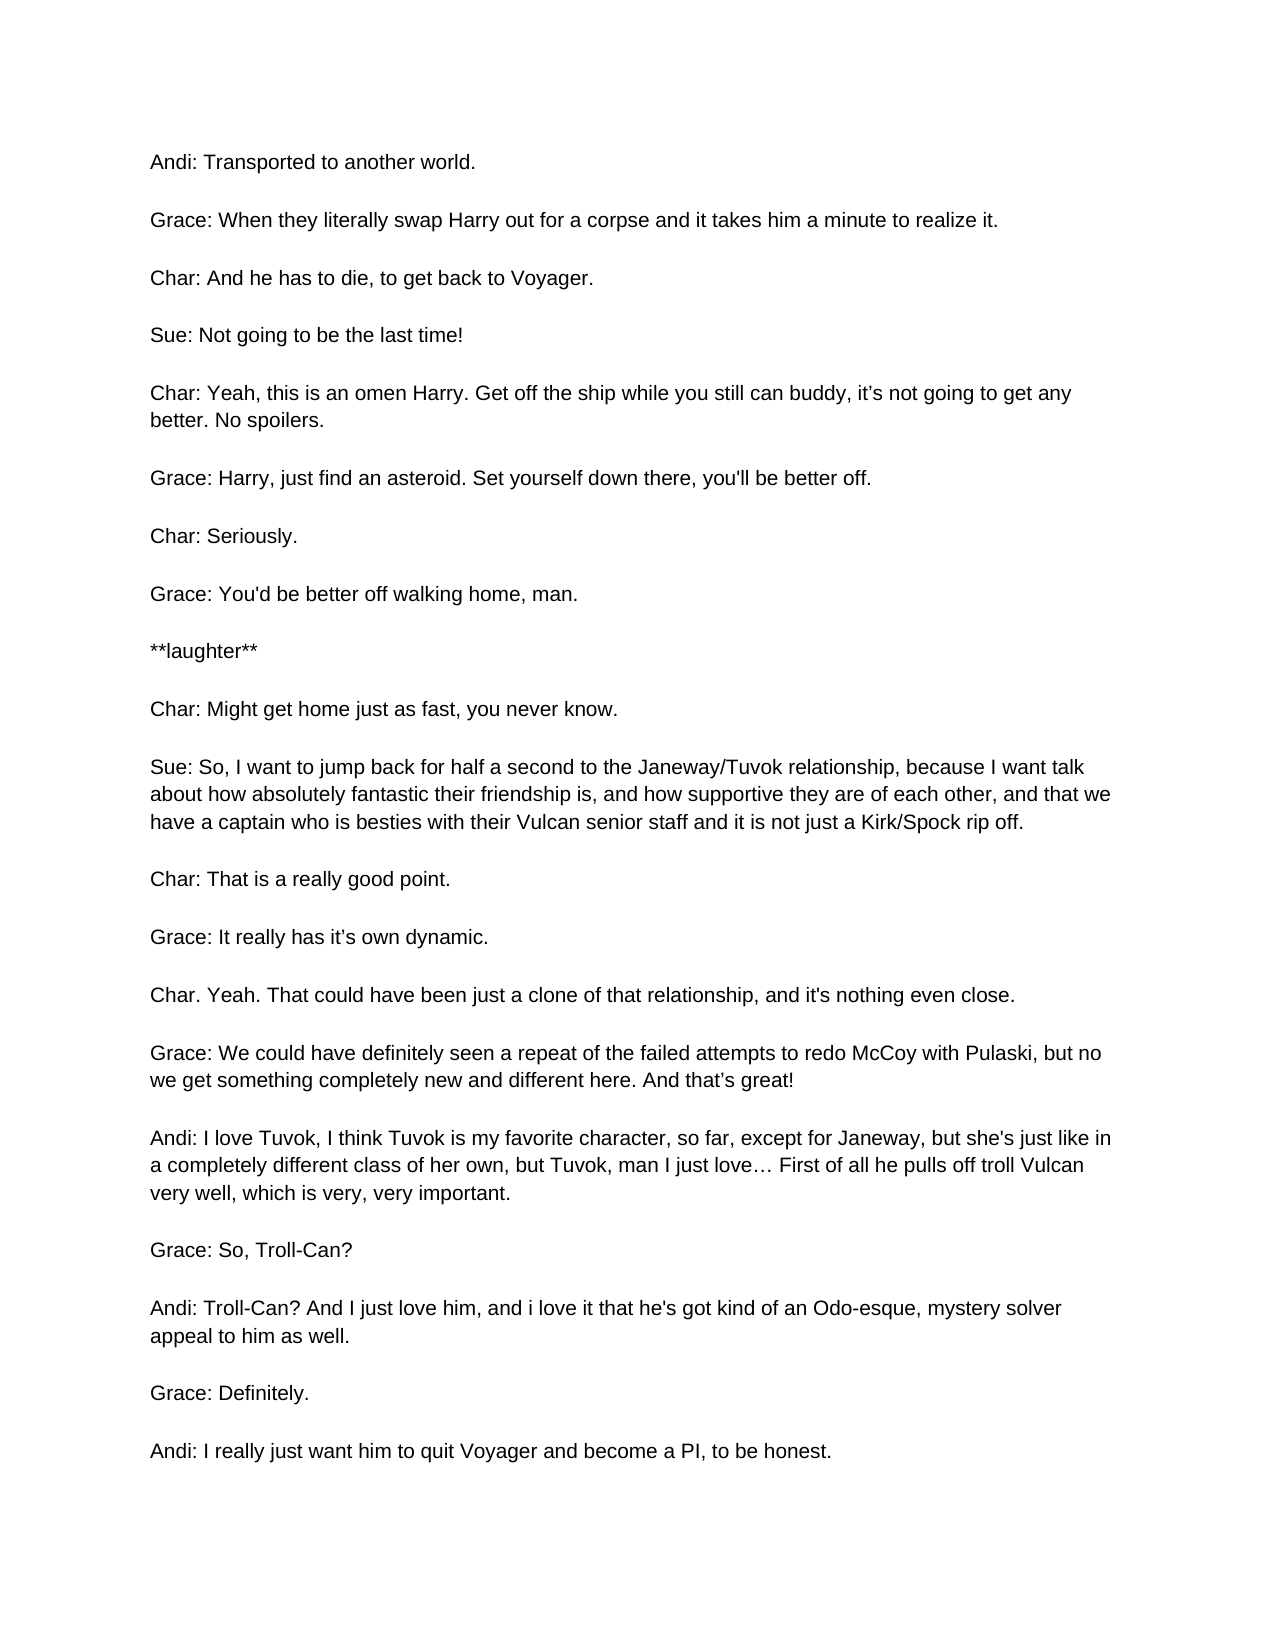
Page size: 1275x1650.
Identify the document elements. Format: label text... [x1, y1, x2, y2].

text Grace: It really has it’s own dynamic. [150, 925, 1125, 949]
text Andi: Transported to another world. [150, 150, 1125, 174]
text Char: Might get home just as fast, you never know. [150, 697, 1125, 721]
text Char: That is a really good point. [150, 867, 1125, 891]
text Andi: Troll-Can? And I just love him, and i love it that he's got kind of an Odo-esque, mystery solver appeal to him as well. [150, 1296, 1125, 1347]
text Char: Seriously. [150, 524, 1125, 548]
text **laughter** [150, 639, 1125, 663]
text Sue: So, I want to jump back for half a second to the Janeway/Tuvok relationship, because I want talk about how absolutely fantastic their friendship is, and how supportive they are of each other, and that we have a captain who is besties with their Vulcan senior staff and it is not just a Kirk/Spock rip off. [150, 754, 1125, 833]
text Grace: You'd be better off walking home, man. [150, 581, 1125, 605]
text Char: Yeah, this is an omen Harry. Get off the ship while you still can buddy, it’s not going to get any better. No spoilers. [150, 381, 1125, 432]
text Sue: Not going to be the last time! [150, 323, 1125, 347]
text Grace: Definitely. [150, 1381, 1125, 1405]
text Andi: I really just want him to quit Voyager and become a PI, to be honest. [150, 1439, 1125, 1463]
text Char. Yeah. That could have been just a clone of that relationship, and it's nothing even close. [150, 983, 1125, 1007]
text Andi: I love Tuvok, I think Tuvok is my favorite character, so far, except for Janeway, but she's just like in a completely different class of her own, but Tuvok, man I just love… First of all he pulls off troll Vulcan very well, which is very, very important. [150, 1126, 1125, 1204]
text Grace: When they literally swap Harry out for a corpse and it takes him a minute to realize it. [150, 208, 1125, 232]
text Grace: We could have definitely seen a repeat of the failed attempts to redo McCoy with Pulaski, but no we get something completely new and different here. And that’s great! [150, 1040, 1125, 1092]
text Grace: Harry, just find an asteroid. Set yourself down there, you'll be better off. [150, 466, 1125, 490]
text Char: And he has to die, to get back to Voyager. [150, 265, 1125, 289]
text Grace: So, Troll-Can? [150, 1238, 1125, 1262]
